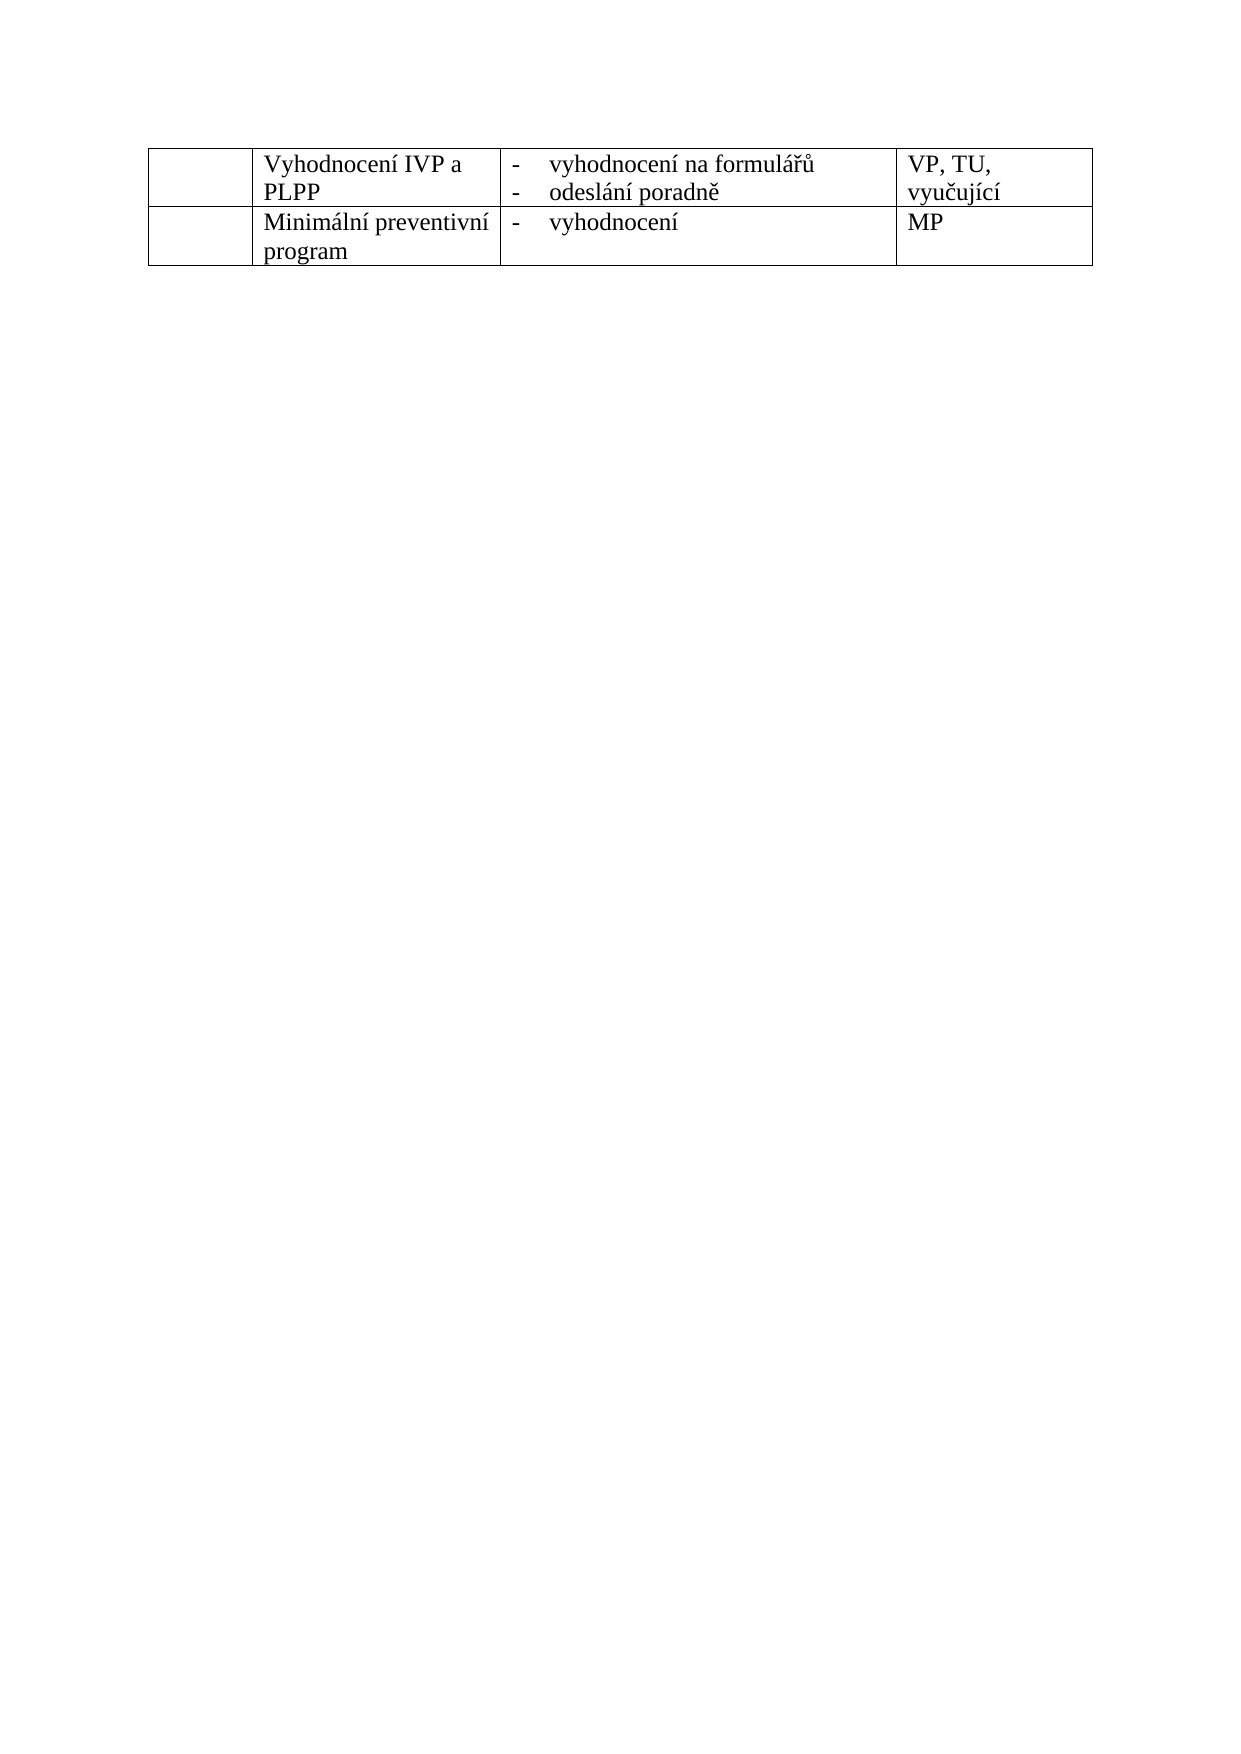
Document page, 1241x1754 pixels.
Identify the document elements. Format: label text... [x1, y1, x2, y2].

table_cell [149, 207, 252, 265]
table_cell MP [897, 207, 1092, 265]
table_cell Minimální preventivní program [253, 207, 500, 265]
table_cell vyhodnocení na formulářů odeslání poradně [501, 149, 896, 206]
table_cell Vyhodnocení IVP a PLPP [253, 149, 500, 206]
table_cell [149, 149, 252, 206]
table_cell vyhodnocení [501, 207, 896, 265]
table_cell VP, TU, vyučující [897, 149, 1092, 206]
